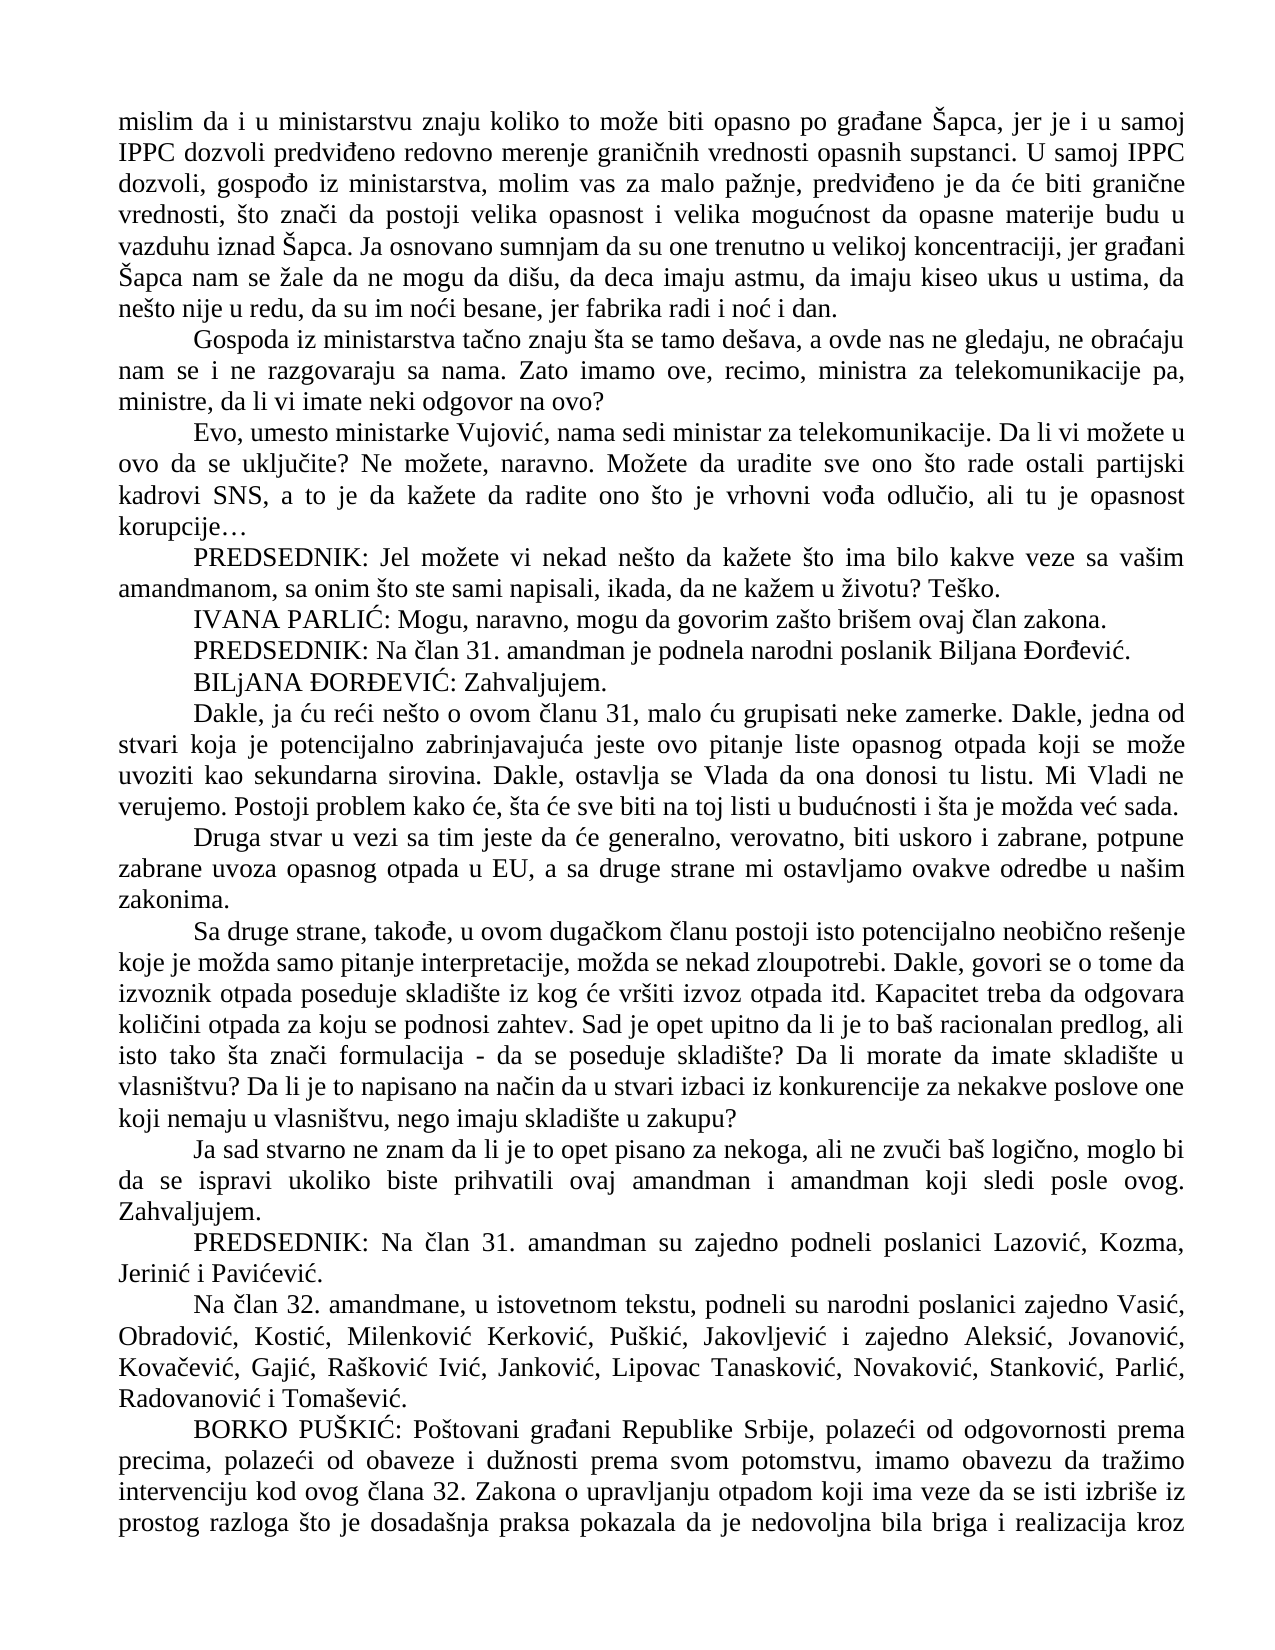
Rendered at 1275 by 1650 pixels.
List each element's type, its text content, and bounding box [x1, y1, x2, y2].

text PREDSEDNIK: Na član 31. amandman su zajedno podneli poslanici Lazović, Kozma, Jerinić i Pavićević. [118, 1226, 1186, 1288]
text Druga stvar u vezi sa tim jeste da će generalno, verovatno, biti uskoro i zabrane, potpune zabrane uvoza opasnog otpada u EU, a sa druge strane mi ostavljamo ovakve odredbe u našim zakonima. [118, 821, 1186, 915]
text Gospoda iz ministarstva tačno znaju šta se tamo dešava, a ovde nas ne gledaju, ne obraćaju nam se i ne razgovaraju sa nama. Zato imamo ove, recimo, ministra za telekomunikacije pa, ministre, da li vi imate neki odgovor na ovo? [118, 323, 1186, 416]
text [118, 1413, 1186, 1538]
text Na član 32. amandmane, u istovetnom tekstu, podneli su narodni poslanici zajedno Vasić, Obradović, Kostić, Milenković Kerković, Puškić, Jakovljević i zajedno Aleksić, Jovanović, Kovačević, Gajić, Rašković Ivić, Janković, Lipovac Tanasković, Novaković, Stanković, Parlić, Radovanović i Tomašević. [118, 1288, 1186, 1413]
text PREDSEDNIK: Na član 31. amandman je podnela narodni poslanik Biljana Đorđević. [118, 634, 1186, 666]
text PREDSEDNIK: Jel možete vi nekad nešto da kažete što ima bilo kakve veze sa vašim amandmanom, sa onim što ste sami napisali, ikada, da ne kažem u životu? Teško. [118, 541, 1186, 603]
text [118, 105, 1186, 323]
text Evo, umesto ministarke Vujović, nama sedi ministar za telekomunikacije. Da li vi možete u ovo da se uključite? Ne možete, naravno. Možete da uradite sve ono što rade ostali partijski kadrovi SNS, a to je da kažete da radite ono što je vrhovni vođa odlučio, ali tu je opasnost korupcije… [118, 416, 1186, 541]
text Dakle, ja ću reći nešto o ovom članu 31, malo ću grupisati neke zamerke. Dakle, jedna od stvari koja je potencijalno zabrinjavajuća jeste ovo pitanje liste opasnog otpada koji se može uvoziti kao sekundarna sirovina. Dakle, ostavlja se Vlada da ona donosi tu listu. Mi Vladi ne verujemo. Postoji problem kako će, šta će sve biti na toj listi u budućnosti i šta je možda već sada. [118, 697, 1186, 821]
text Ja sad stvarno ne znam da li je to opet pisano za nekoga, ali ne zvuči baš logično, moglo bi da se ispravi ukoliko biste prihvatili ovaj amandman i amandman koji sledi posle ovog. Zahvaljujem. [118, 1133, 1186, 1226]
text BILjANA ĐORĐEVIĆ: Zahvaljujem. [118, 666, 1186, 697]
text Sa druge strane, takođe, u ovom dugačkom članu postoji isto potencijalno neobično rešenje koje je možda samo pitanje interpretacije, možda se nekad zloupotrebi. Dakle, govori se o tome da izvoznik otpada poseduje skladište iz kog će vršiti izvoz otpada itd. Kapacitet treba da odgovara količini otpada za koju se podnosi zahtev. Sad je opet upitno da li je to baš racionalan predlog, ali isto tako šta znači formulacija - da se poseduje skladište? Da li morate da imate skladište u vlasništvu? Da li je to napisano na način da u stvari izbaci iz konkurencije za nekakve poslove one koji nemaju u vlasništvu, nego imaju skladište u zakupu? [118, 915, 1186, 1133]
text IVANA PARLIĆ: Mogu, naravno, mogu da govorim zašto brišem ovaj član zakona. [118, 603, 1186, 634]
